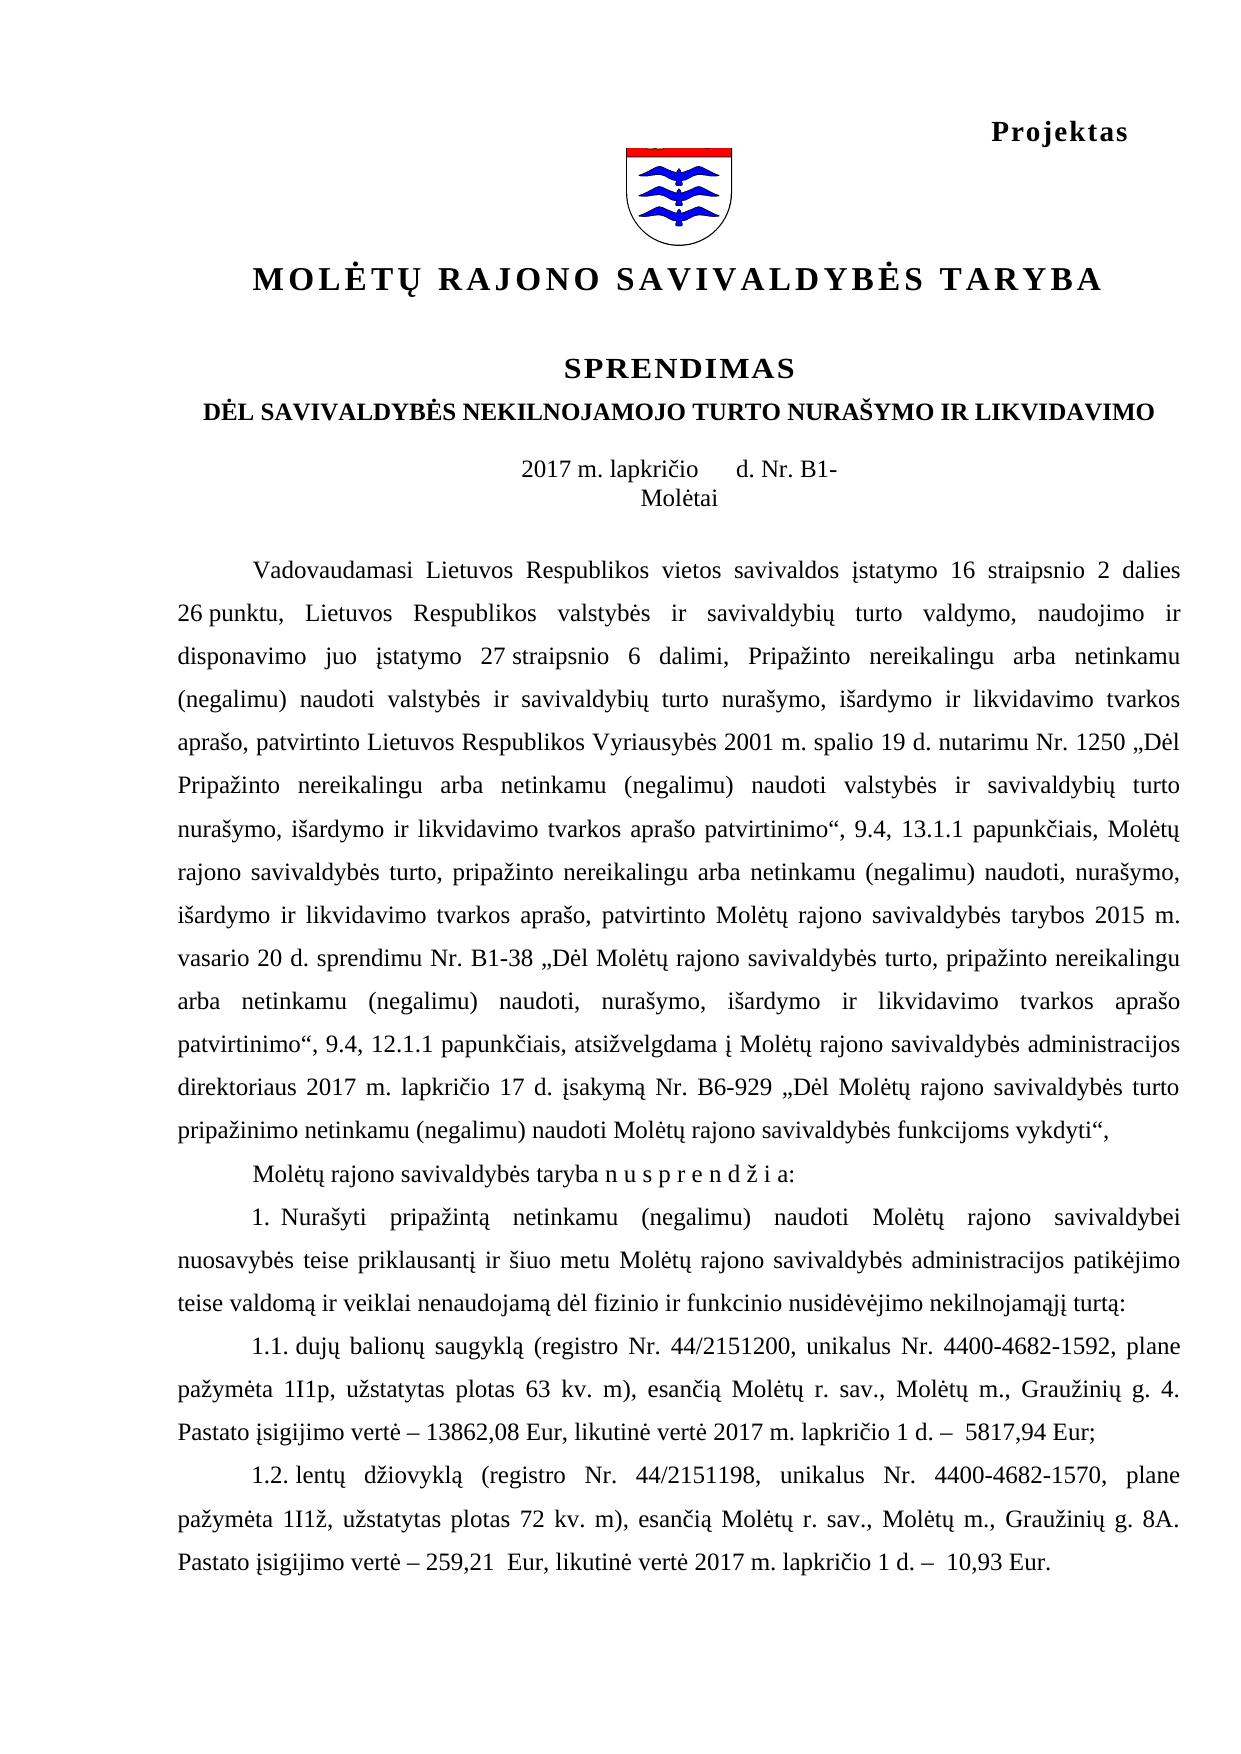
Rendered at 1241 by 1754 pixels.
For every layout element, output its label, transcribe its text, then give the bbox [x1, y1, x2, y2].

text Molėtų rajono savivaldybės taryba nusprendžia: [177, 1159, 1181, 1187]
text Molėtai [177, 483, 1181, 512]
text SPRENDIMAS [177, 351, 1181, 384]
list lentų džiovyklą (registro Nr. 44/2151198, unikalus Nr. 4400-4682-1570, plane pažymėta 1I1ž, užstatytas plotas 72 kv. m), esančią Molėtų r. sav., Molėtų m., Graužinių g. 8A. Pastato įsigijimo vertė – 259,21 Eur, likutinė vertė 2017 m. lapkričio 1 d. – 10,93 Eur. [177, 1461, 1181, 1576]
text Projektas [552, 114, 1127, 148]
text Vadovaudamasi Lietuvos Respublikos vietos savivaldos įstatymo 16 straipsnio 2 dalies 26 punktu, Lietuvos Respublikos valstybės ir savivaldybių turto valdymo, naudojimo ir disponavimo juo įstatymo 27 straipsnio 6 dalimi, Pripažinto nereikalingu arba netinkamu (negalimu) naudoti valstybės ir savivaldybių turto nurašymo, išardymo ir likvidavimo tvarkos aprašo, patvirtinto Lietuvos Respublikos Vyriausybės . spalio 19 d. nutarimu Nr. 1250 „Dėl Pripažinto nereikalingu arba netinkamu (negalimu) naudoti valstybės ir savivaldybių turto nurašymo, išardymo ir likvidavimo tvarkos aprašo patvirtinimo“, 9.4, 13.1.1 papunkčiais, Molėtų rajono savivaldybės turto, pripažinto nereikalingu arba netinkamu (negalimu) naudoti, nurašymo, išardymo ir likvidavimo tvarkos aprašo, patvirtinto Molėtų rajono savivaldybės tarybos 2015 m. vasario 20 d. sprendimu Nr. B1-38 „Dėl Molėtų rajono savivaldybės turto, pripažinto nereikalingu arba netinkamu (negalimu) naudoti, nurašymo, išardymo ir likvidavimo tvarkos aprašo patvirtinimo“, 9.4, 12.1.1 papunkčiais, atsižvelgdama į Molėtų rajono savivaldybės administracijos direktoriaus 2017 m. lapkričio 17 d. įsakymą Nr. B6-929 „Dėl Molėtų rajono savivaldybės turto pripažinimo netinkamu (negalimu) naudoti Molėtų rajono savivaldybės funkcijoms vykdyti“, [177, 555, 1181, 1144]
list Nurašyti pripažintą netinkamu (negalimu) naudoti Molėtų rajono savivaldybei nuosavybės teise priklausantį ir šiuo metu Molėtų rajono savivaldybės administracijos patikėjimo teise valdomą ir veiklai nenaudojamą dėl fizinio ir funkcinio nusidėvėjimo nekilnojamąjį turtą: [177, 1202, 1181, 1317]
text 2017 m. lapkričio d. Nr. B1- [177, 454, 1181, 483]
list dujų balionų saugyklą (registro Nr. 44/2151200, unikalus Nr. 4400-4682-1592, plane pažymėta 1I1p, užstatytas plotas 63 kv. m), esančią Molėtų r. sav., Molėtų m., Graužinių g. 4. Pastato įsigijimo vertė – 13862,08 Eur, likutinė vertė 2017 m. lapkričio 1 d. – 5817,94 Eur; [177, 1331, 1181, 1446]
text DĖL SAVIVALDYBĖS NEKILNOJAMOJO TURTO NURAŠYMO IR likvidavimo [177, 397, 1181, 454]
text Molėtų rajono savivaldybės taryba [177, 259, 1181, 297]
